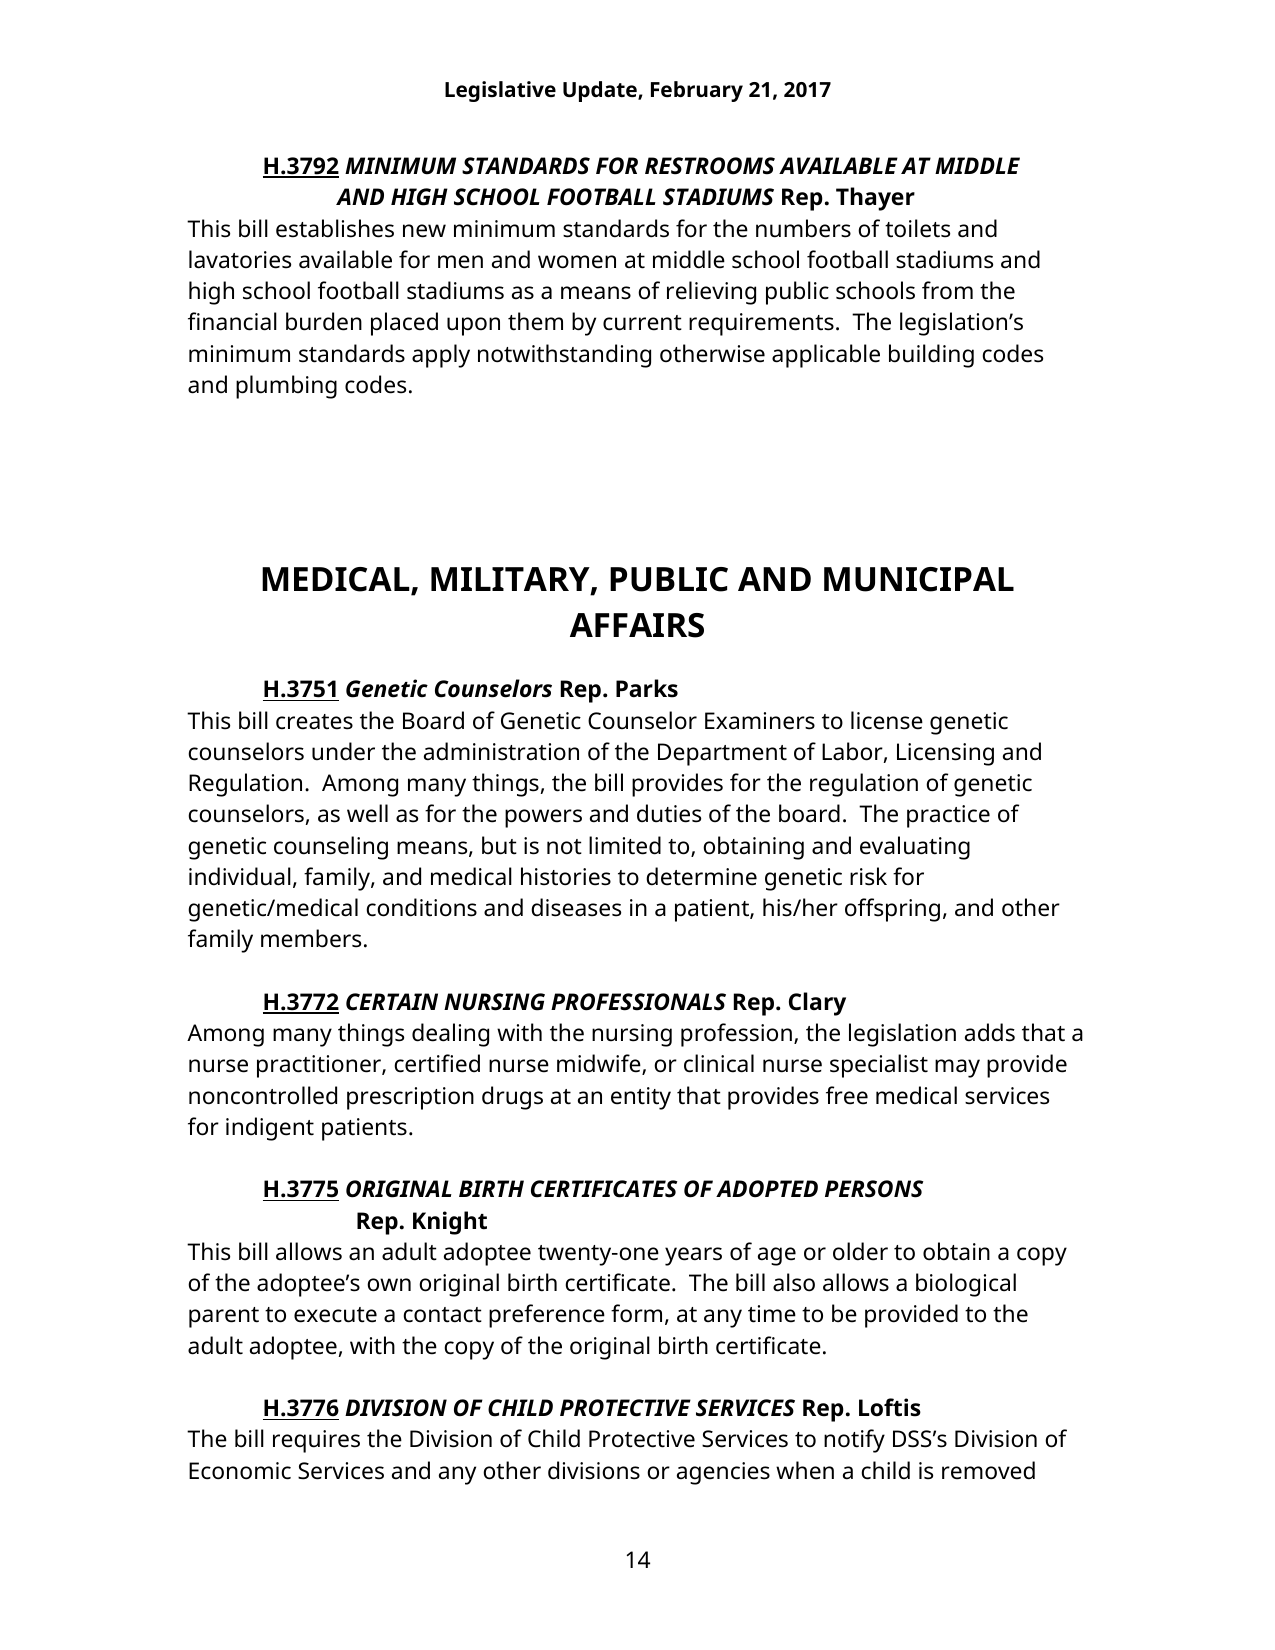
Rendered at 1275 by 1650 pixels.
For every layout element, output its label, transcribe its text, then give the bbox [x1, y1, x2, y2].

text MEDICAL, MILITARY, PUBLIC AND MUNICIPAL AFFAIRS [187, 556, 1087, 647]
text This bill allows an adult adoptee twenty-one years of age or older to obtain a copy of the adoptee’s own original birth certificate. The bill also allows a biological parent to execute a contact preference form, at any time to be provided to the adult adoptee, with the copy of the original birth certificate. [187, 1236, 1087, 1361]
text H.3751 Genetic Counselors Rep. Parks [187, 673, 1087, 705]
text H.3792 MINIMUM STANDARDS FOR RESTROOMS AVAILABLE AT MIDDLE [187, 150, 1087, 181]
text H.3775 ORIGINAL BIRTH CERTIFICATES OF ADOPTED PERSONS [187, 1173, 1087, 1205]
text This bill creates the Board of Genetic Counselor Examiners to license genetic counselors under the administration of the Department of Labor, Licensing and Regulation. Among many things, the bill provides for the regulation of genetic counselors, as well as for the powers and duties of the board. The practice of genetic counseling means, but is not limited to, obtaining and evaluating individual, family, and medical histories to determine genetic risk for genetic/medical conditions and diseases in a patient, his/her offspring, and other family members. [187, 705, 1087, 955]
text Among many things dealing with the nursing profession, the legislation adds that a nurse practitioner, certified nurse midwife, or clinical nurse specialist may provide noncontrolled prescription drugs at an entity that provides free medical services for indigent patients. [187, 1017, 1087, 1142]
text H.3776 DIVISION OF CHILD PROTECTIVE SERVICES Rep. Loftis [187, 1392, 1087, 1423]
text H.3772 CERTAIN NURSING PROFESSIONALS Rep. Clary [187, 986, 1087, 1017]
text AND HIGH SCHOOL FOOTBALL STADIUMS Rep. Thayer [187, 181, 1087, 212]
text Rep. Knight [187, 1205, 1087, 1236]
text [187, 1423, 1087, 1486]
text This bill establishes new minimum standards for the numbers of toilets and lavatories available for men and women at middle school football stadiums and high school football stadiums as a means of relieving public schools from the financial burden placed upon them by current requirements. The legislation’s minimum standards apply notwithstanding otherwise applicable building codes and plumbing codes. [187, 212, 1087, 400]
